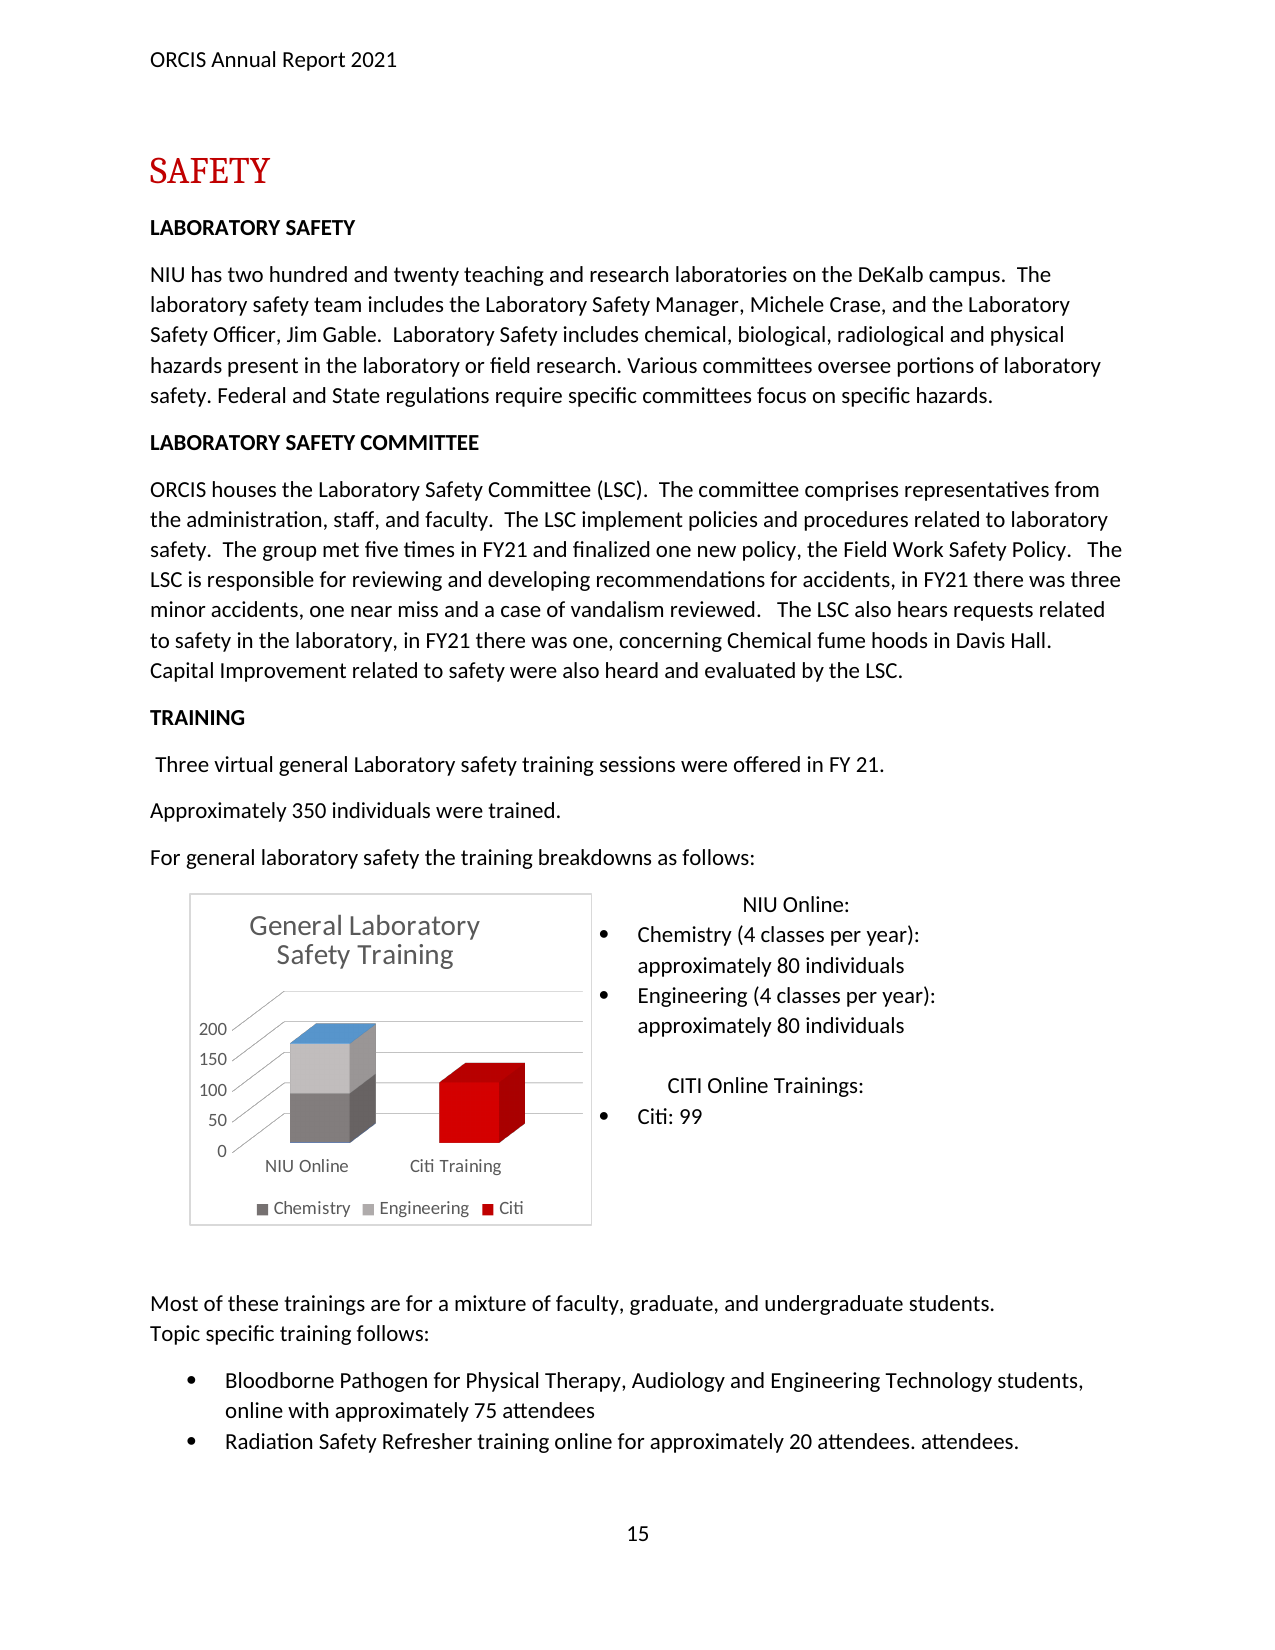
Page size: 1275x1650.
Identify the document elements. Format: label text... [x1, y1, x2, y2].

text TRAINING [150, 703, 1125, 731]
text Approximately 350 individuals were trained. [150, 797, 1125, 824]
list Engineering (4 classes per year): approximately 80 individuals [600, 981, 1125, 1039]
list NIU Online: [300, 890, 1125, 918]
text Three virtual general Laboratory safety training sessions were offered in FY 21. [150, 750, 1125, 778]
text ORCIS houses the Laboratory Safety Committee (LSC). The committee comprises representatives from the administration, staff, and faculty. The LSC implement policies and procedures related to laboratory safety. The group met five times in FY21 and finalized one new policy, the Field Work Safety Policy. The LSC is responsible for reviewing and developing recommendations for accidents, in FY21 there was three minor accidents, one near miss and a case of vandalism reviewed. The LSC also hears requests related to safety in the laboratory, in FY21 there was one, concerning Chemical fume hoods in Davis Hall. Capital Improvement related to safety were also heard and evaluated by the LSC. [150, 475, 1125, 684]
text LABORATORY SAFETY [150, 213, 1125, 241]
text Most of these trainings are for a mixture of faculty, graduate, and undergraduate students. Topic specific training follows: [150, 1289, 1125, 1347]
text For general laboratory safety the training breakdowns as follows: [150, 843, 1125, 871]
text NIU has two hundred and twenty teaching and research laboratories on the DeKalb campus. The laboratory safety team includes the Laboratory Safety Manager, Michele Crase, and the Laboratory Safety Officer, Jim Gable. Laboratory Safety includes chemical, biological, radiological and physical hazards present in the laboratory or field research. Various committees oversee portions of laboratory safety. Federal and State regulations require specific committees focus on specific hazards. [150, 260, 1125, 409]
list Radiation Safety Refresher training online for approximately 20 attendees. attendees. [187, 1427, 1125, 1455]
list Citi: 99 [600, 1102, 1125, 1130]
text SAFETY [150, 150, 1125, 193]
list CITI Online Trainings: [592, 1072, 1125, 1099]
text LABORATORY SAFETY COMMITTEE [150, 428, 1125, 456]
list Bloodborne Pathogen for Physical Therapy, Audiology and Engineering Technology students, online with approximately 75 attendees [187, 1366, 1125, 1424]
list Chemistry (4 classes per year): approximately 80 individuals [600, 921, 1125, 979]
